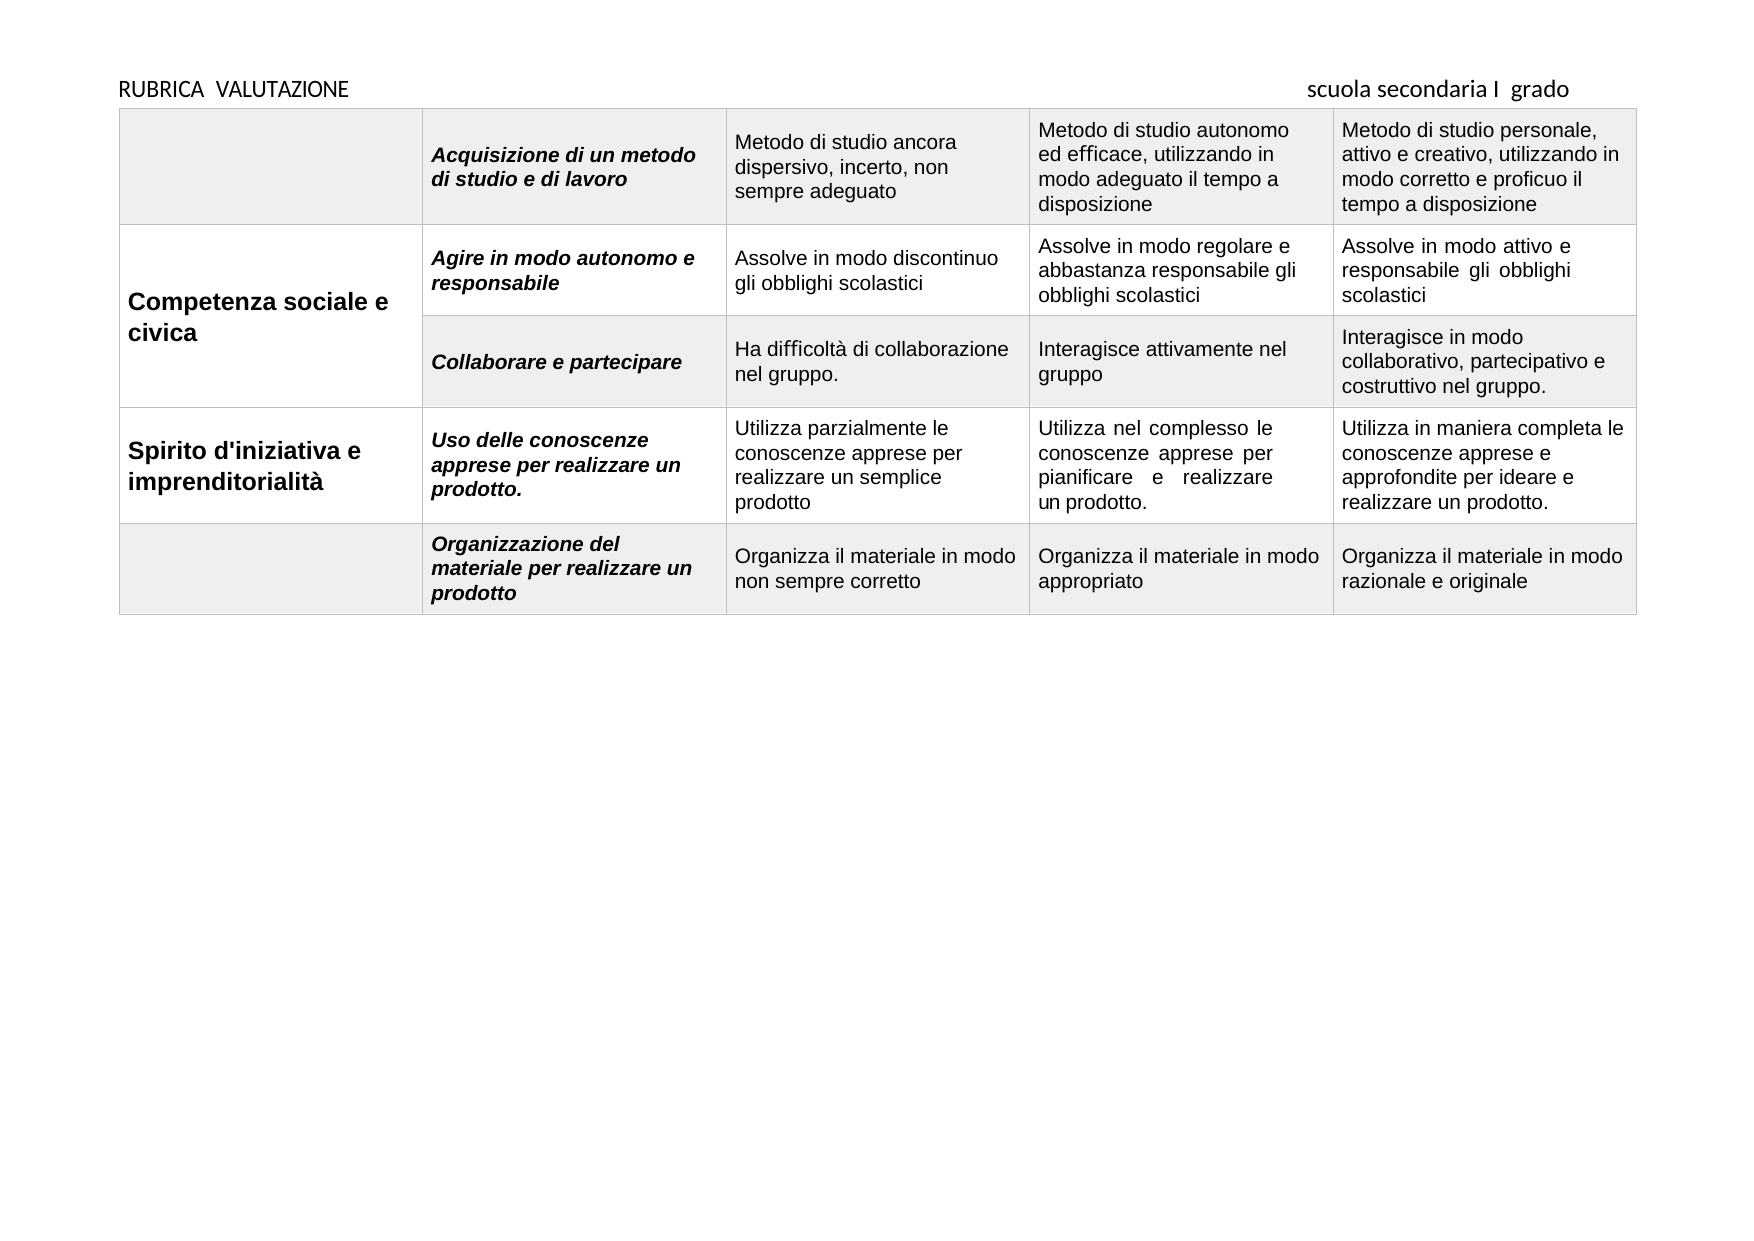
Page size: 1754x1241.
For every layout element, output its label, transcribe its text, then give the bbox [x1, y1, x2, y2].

table_cell Assolve in modo regolare e abbastanza responsabile gli obblighi scolastici [1030, 225, 1333, 315]
table_cell [120, 524, 422, 613]
table_cell Competenza sociale e civica [120, 225, 422, 406]
table_cell Spirito d'iniziativa e imprenditorialità [120, 408, 422, 522]
table_cell Organizzazione del materiale per realizzare un prodotto [423, 524, 726, 613]
table_cell Ha diﬃcoltà di collaborazione nel gruppo. [727, 316, 1029, 406]
table_cell Acquisizione di un metodo di studio e di lavoro [423, 109, 726, 224]
table_cell Organizza il materiale in modo appropriato [1030, 524, 1333, 613]
table_cell Uso delle conoscenze apprese per realizzare un prodotto. [423, 408, 726, 522]
table_cell Metodo di studio personale, attivo e creativo, utilizzando in modo corretto e proficuo il tempo a disposizione [1334, 109, 1636, 224]
table_cell Collaborare e partecipare [423, 316, 726, 406]
table_cell Metodo di studio autonomo ed eﬃcace, utilizzando in modo adeguato il tempo a disposizione [1030, 109, 1333, 224]
table_cell Assolve in modo attivo e responsabile gli obblighi scolastici [1334, 225, 1636, 315]
table_cell Assolve in modo discontinuo gli obblighi scolastici [727, 225, 1029, 315]
table_cell Utilizza nel complesso le conoscenze apprese per pianificare e realizzare un prodotto. [1030, 408, 1333, 522]
table_cell Utilizza parzialmente le conoscenze apprese per realizzare un semplice prodotto [727, 408, 1029, 522]
table_cell Interagisce attivamente nel gruppo [1030, 316, 1333, 406]
table_cell Metodo di studio ancora dispersivo, incerto, non sempre adeguato [727, 109, 1029, 224]
table_cell Organizza il materiale in modo non sempre corretto [727, 524, 1029, 613]
table_cell Utilizza in maniera completa le conoscenze apprese e approfondite per ideare e realizzare un prodotto. [1334, 408, 1636, 522]
table_cell Organizza il materiale in modo razionale e originale [1334, 524, 1636, 613]
table_cell Interagisce in modo collaborativo, partecipativo e costruttivo nel gruppo. [1334, 316, 1636, 406]
table_cell Agire in modo autonomo e responsabile [423, 225, 726, 315]
